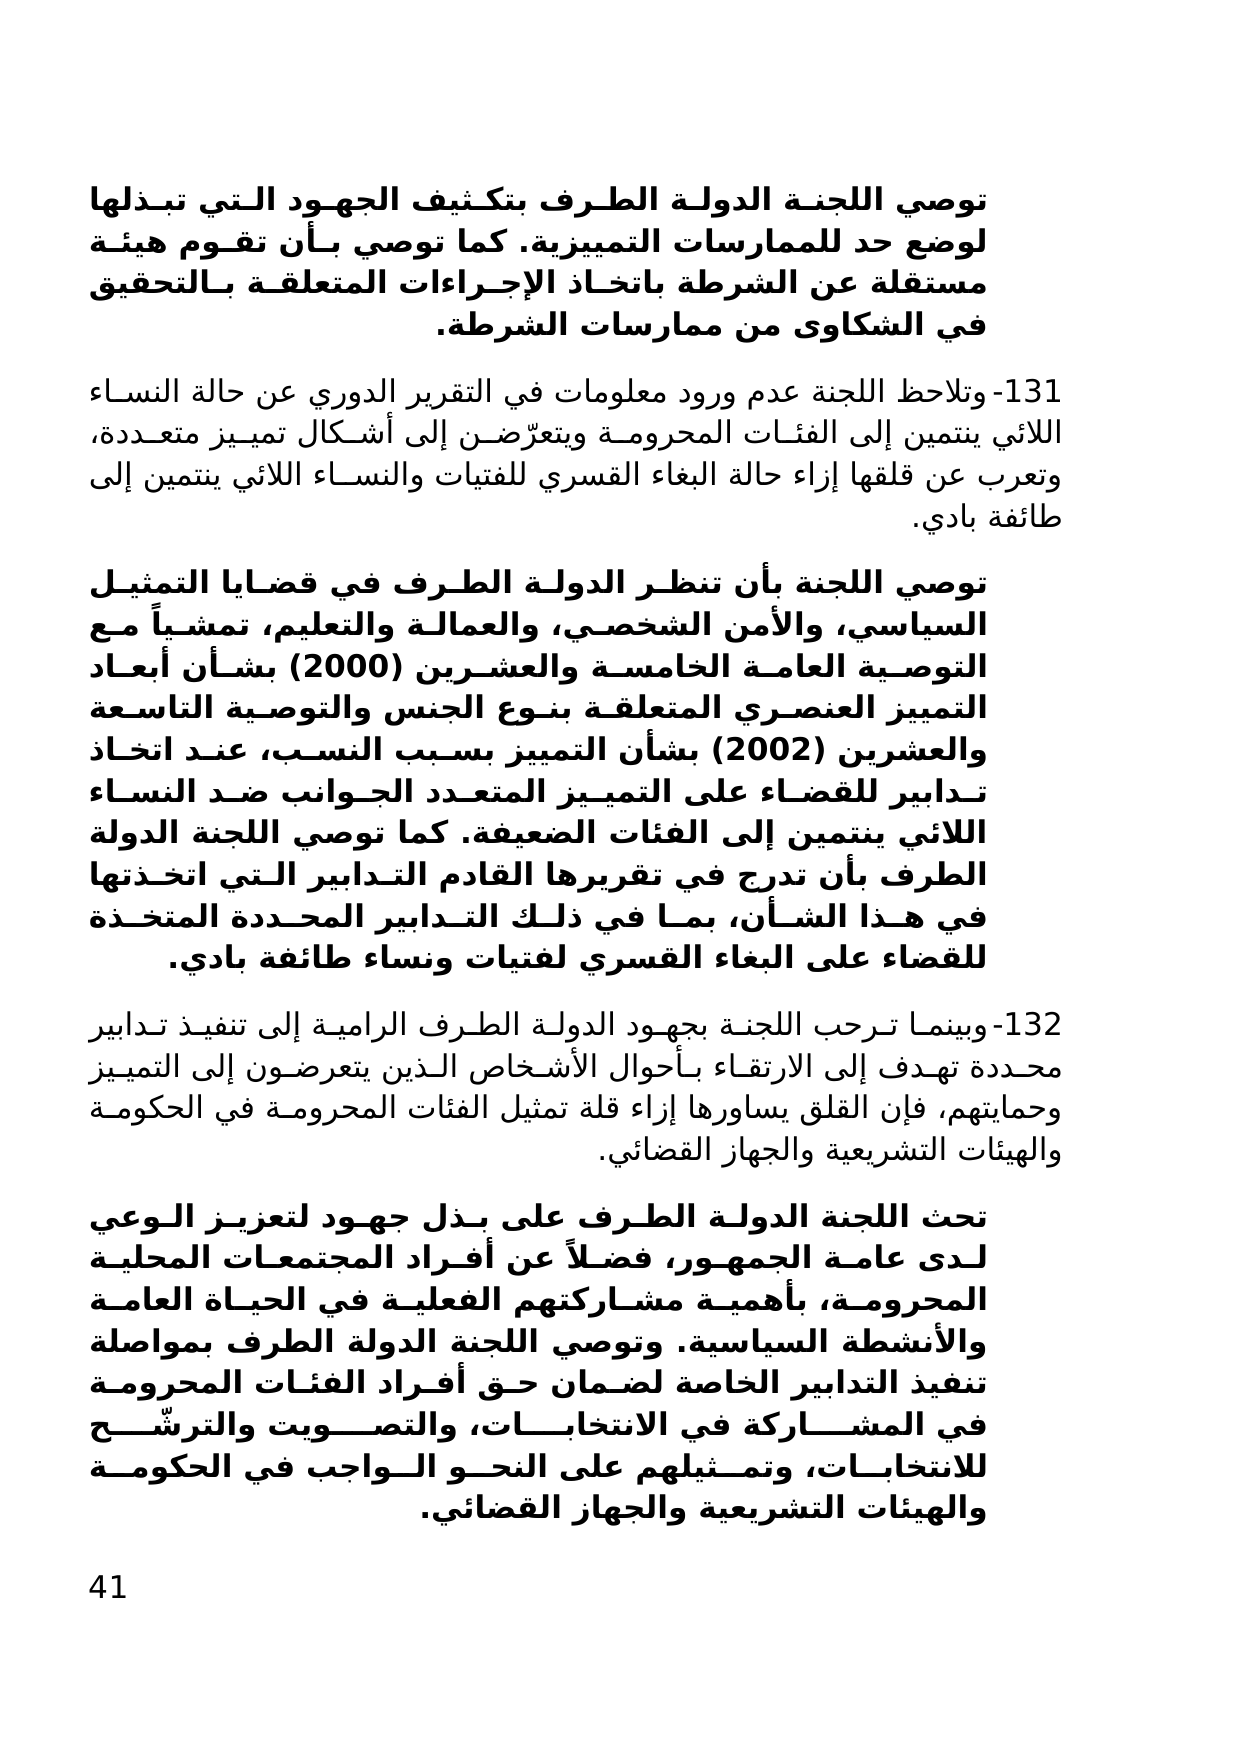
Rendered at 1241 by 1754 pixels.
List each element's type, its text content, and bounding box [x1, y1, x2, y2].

text 131- وتلاحظ اللجنة عدم ورود معلومات في التقرير الدوري عن حالة النساء اللائي ينتمين إلى الفئات المحرومة ويتعرّضن إلى أشكال تمييز متعددة، وتعرب عن قلقها إزاء حالة البغاء القسري للفتيات والنساء اللائي ينتمين إلى طائفة بادي. [89, 369, 1063, 536]
text توصي اللجنة بأن تنظر الدولة الطرف في قضايا التمثيل السياسي، والأمن الشخصي، والعمالة والتعليم، تمشياً مع التوصية العامة الخامسة والعشرين (2000) بشأن أبعاد التمييز العنصري المتعلقة بنوع الجنس والتوصية التاسعة والعشرين (2002) بشأن التمييز بسبب النسب، عند اتخاذ تدابير للقضاء على التمييز المتعدد الجوانب ضد النساء اللائي ينتمين إلى الفئات الضعيفة. كما توصي اللجنة الدولة الطرف بأن تدرج في تقريرها القادم التدابير التي اتخذتها في هذا الشأن، بما في ذلك التدابير المحددة المتخذة للقضاء على البغاء القسري لفتيات ونساء طائفة بادي. [89, 561, 988, 977]
text توصي اللجنة الدولة الطرف بتكثيف الجهود التي تبذلها لوضع حد للممارسات التمييزية. كما توصي بأن تقوم هيئة مستقلة عن الشرطة باتخاذ الإجراءات المتعلقة بالتحقيق في الشكاوى من ممارسات الشرطة. [89, 177, 988, 344]
text 132- وبينما ترحب اللجنة بجهود الدولة الطرف الرامية إلى تنفيذ تدابير محددة تهدف إلى الارتقاء بأحوال الأشخاص الذين يتعرضون إلى التمييز وحمايتهم، فإن القلق يساورها إزاء قلة تمثيل الفئات المحرومة في الحكومة والهيئات التشريعية والجهاز القضائي. [89, 1002, 1063, 1169]
text تحث اللجنة الدولة الطرف على بذل جهود لتعزيز الوعي لدى عامة الجمهور، فضلاً عن أفراد المجتمعات المحلية المحرومة، بأهمية مشاركتهم الفعلية في الحياة العامة والأنشطة السياسية. وتوصي اللجنة الدولة الطرف بمواصلة تنفيذ التدابير الخاصة لضمان حق أفراد الفئات المحرومة في المشاركة في الانتخابات، والتصويت والترشّح للانتخابات، وتمثيلهم على النحو الواجب في الحكومة والهيئات التشريعية والجهاز القضائي. [89, 1194, 988, 1527]
